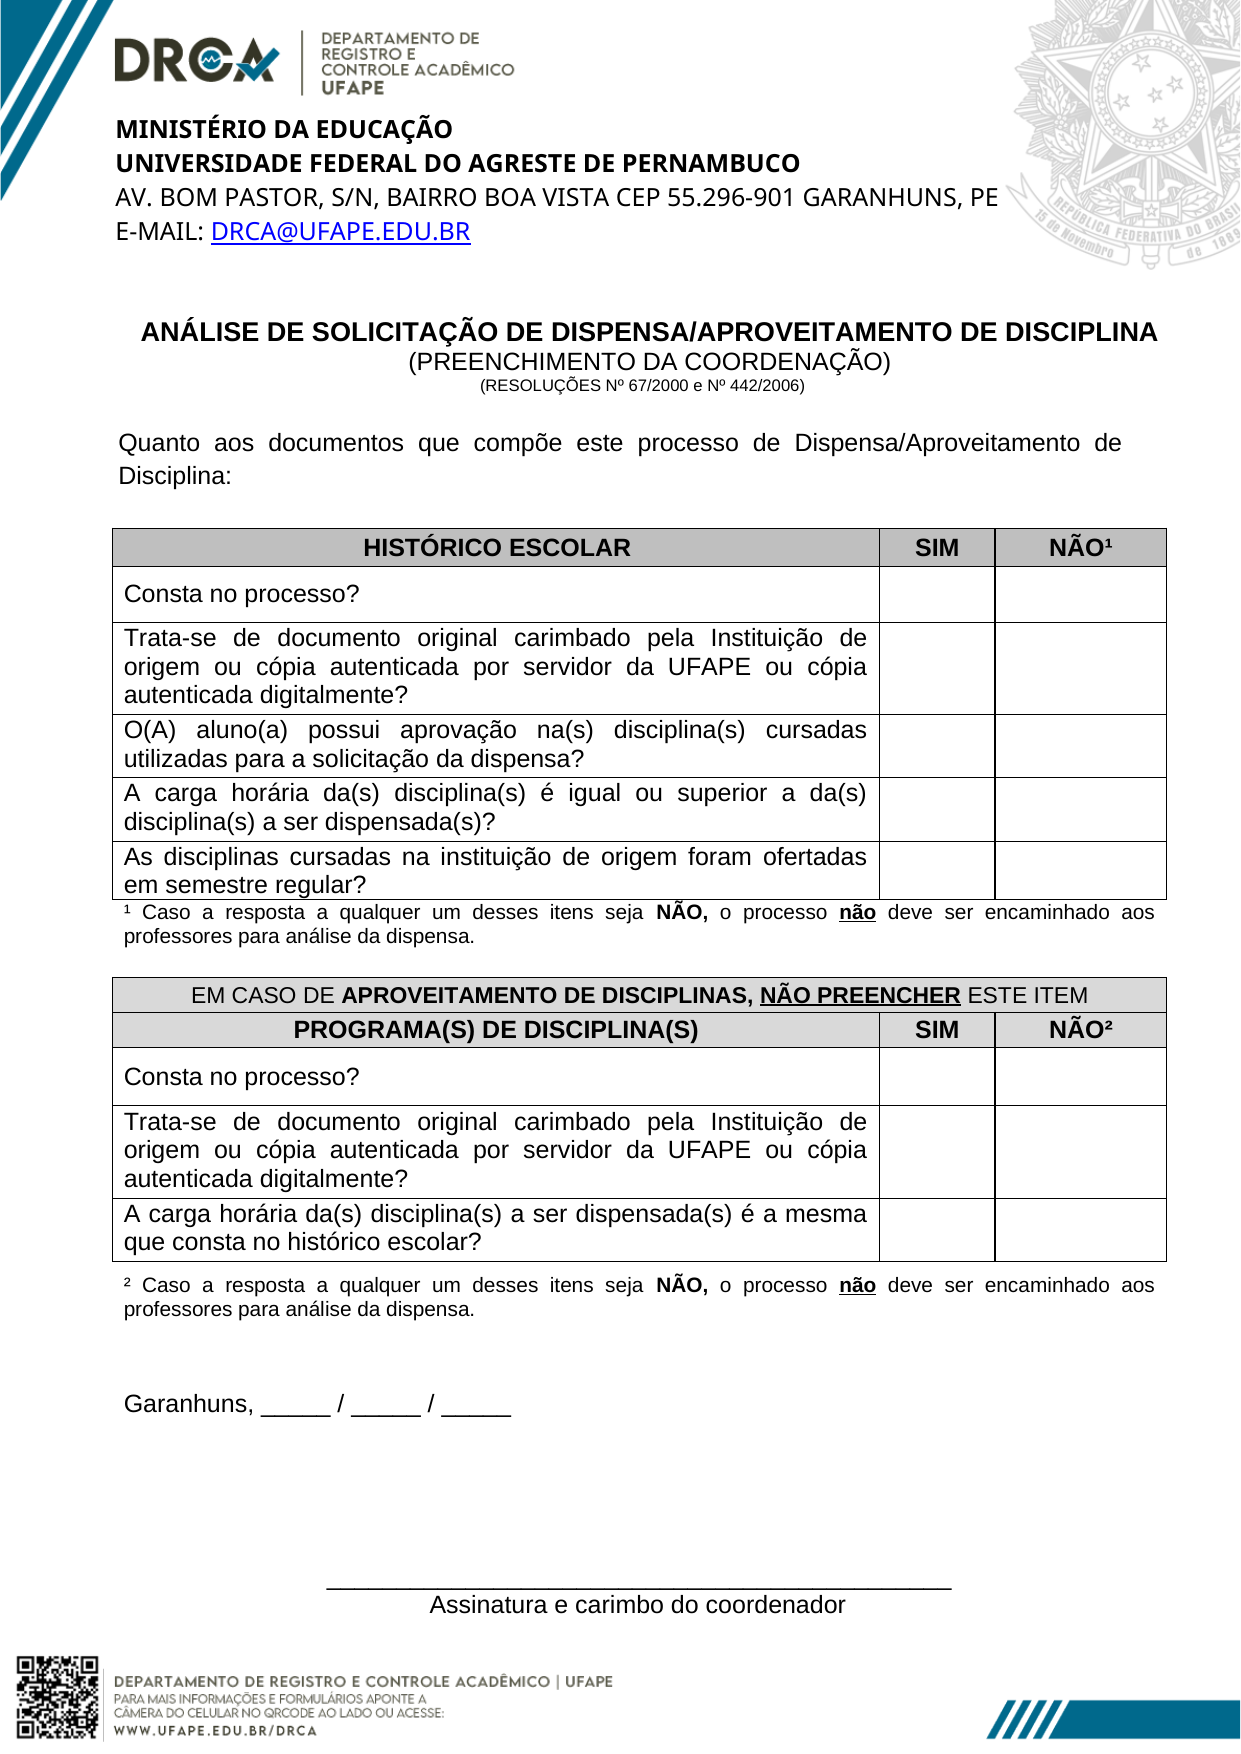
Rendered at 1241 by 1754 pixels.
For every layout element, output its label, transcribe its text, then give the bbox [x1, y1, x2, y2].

table_cell [996, 778, 1166, 841]
table_cell [880, 1199, 994, 1261]
table_cell [880, 842, 994, 899]
text UNIVERSIDADE FEDERAL DO AGRESTE DE PERNAMBUCO [115, 146, 1123, 180]
table_cell [996, 567, 1166, 622]
table_cell [880, 1048, 994, 1105]
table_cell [112, 1360, 1167, 1676]
text (PREENCHIMENTO DA COORDENAÇÃO) (RESOLUÇÕES Nº 67/2000 e Nº 442/2006) [103, 347, 1181, 395]
table_cell PROGRAMA(S) DE DISCIPLINA(S) [113, 1013, 879, 1047]
table_cell [880, 715, 994, 777]
table_cell [996, 623, 1166, 714]
table_cell NÃO² [996, 1013, 1166, 1047]
table_cell [996, 715, 1166, 777]
table_cell Trata-se de documento original carimbado pela Instituição de origem ou cópia autenticada por servidor da UFAPE ou cópia autenticada digitalmente? [113, 623, 879, 714]
table_cell Consta no processo? [113, 567, 879, 622]
table_cell A carga horária da(s) disciplina(s) é igual ou superior a da(s) disciplina(s) a ser dispensada(s)? [113, 778, 879, 841]
text MINISTÉRIO DA EDUCAÇÃO [115, 88, 1123, 146]
text AV. BOM PASTOR, S/N, BAIRRO BOA VISTA CEP 55.296-901 GARANHUNS, PE [115, 180, 1123, 214]
picture [0, 0, 1241, 296]
table_cell EM CASO DE APROVEITAMENTO DE DISCIPLINAS, NÃO PREENCHER ESTE ITEM [113, 978, 1166, 1012]
table_cell [880, 623, 994, 714]
table_cell [880, 1106, 994, 1197]
table_cell Consta no processo? [113, 1048, 879, 1105]
picture [0, 1636, 1241, 1746]
table_header NÃO¹ [996, 529, 1166, 566]
table_cell ² Caso a resposta a qualquer um desses itens seja NÃO, o processo não deve ser encaminhado aos professores para análise da dispensa. [112, 1262, 1167, 1360]
table_cell ¹ Caso a resposta a qualquer um desses itens seja NÃO, o processo não deve ser encaminhado aos professores para análise da dispensa. [112, 900, 1167, 977]
table_cell [996, 1199, 1166, 1261]
table_cell SIM [880, 1013, 994, 1047]
table_cell [880, 567, 994, 622]
picture [0, 0, 97, 172]
table_cell [880, 778, 994, 841]
picture [0, 0, 71, 126]
table_cell A carga horária da(s) disciplina(s) a ser dispensada(s) é a mesma que consta no histórico escolar? [113, 1199, 879, 1261]
table_cell O(A) aluno(a) possui aprovação na(s) disciplina(s) cursadas utilizadas para a solicitação da dispensa? [113, 715, 879, 777]
table_cell Trata-se de documento original carimbado pela Instituição de origem ou cópia autenticada por servidor da UFAPE ou cópia autenticada digitalmente? [113, 1106, 879, 1197]
table_cell As disciplinas cursadas na instituição de origem foram ofertadas em semestre regular? [113, 842, 879, 899]
table_cell [996, 1048, 1166, 1105]
text Quanto aos documentos que compõe este processo de Dispensa/Aproveitamento de Disciplina: [118, 428, 1123, 490]
table_header HISTÓRICO ESCOLAR [113, 529, 879, 566]
text E-MAIL: DRCA@UFAPE.EDU.BR [115, 214, 1123, 248]
table_header SIM [880, 529, 994, 566]
table_cell [996, 1106, 1166, 1197]
table_cell [996, 842, 1166, 899]
text ANÁLISE DE SOLICITAÇÃO DE DISPENSA/APROVEITAMENTO DE DISCIPLINA [103, 316, 1181, 347]
